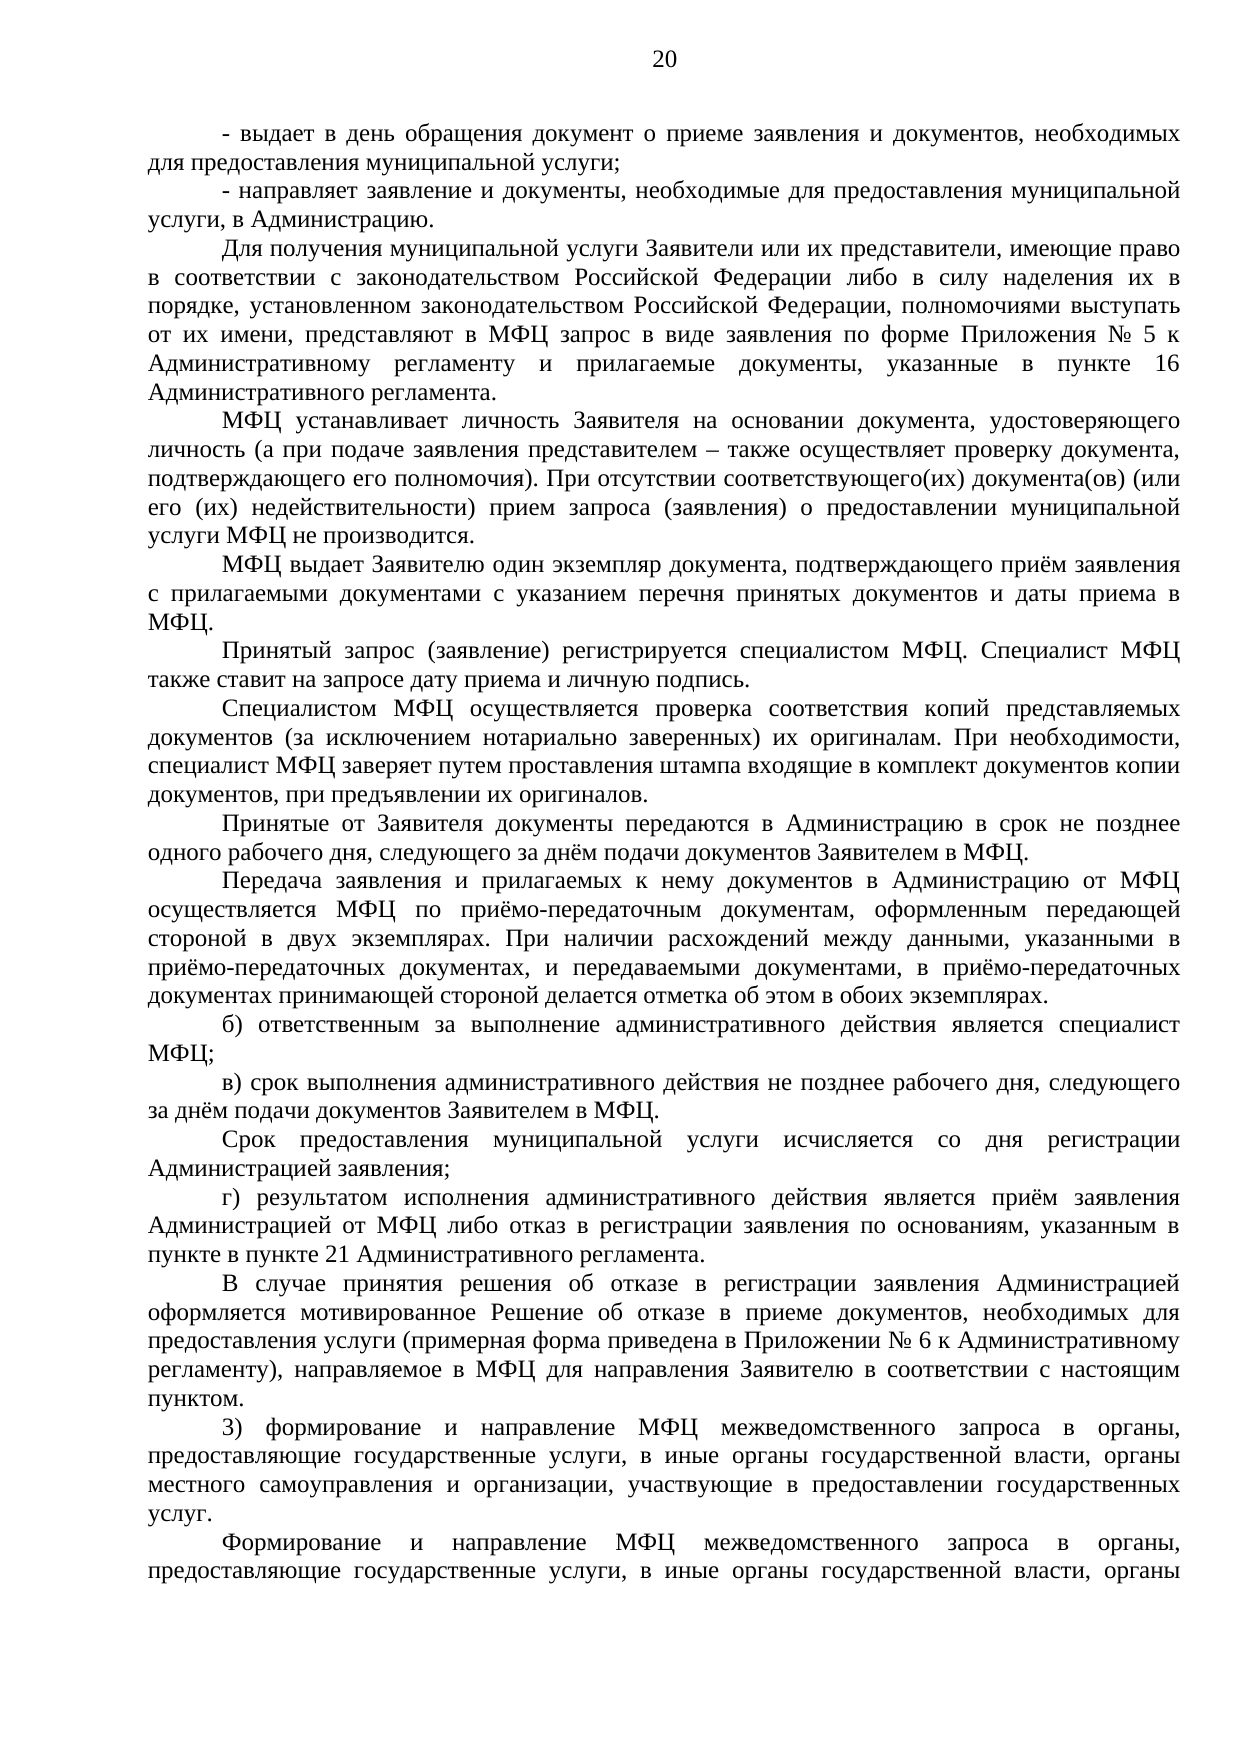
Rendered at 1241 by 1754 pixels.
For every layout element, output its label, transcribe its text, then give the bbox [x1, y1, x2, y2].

text Принятый запрос (заявление) регистрируется специалистом МФЦ. Специалист МФЦ также ставит на запросе дату приема и личную подпись. [148, 636, 1181, 693]
text МФЦ выдает Заявителю один экземпляр документа, подтверждающего приём заявления с прилагаемыми документами с указанием перечня принятых документов и даты приема в МФЦ. [148, 549, 1181, 636]
text В случае принятия решения об отказе в регистрации заявления Администрацией оформляется мотивированное Решение об отказе в приеме документов, необходимых для предоставления услуги (примерная форма приведена в Приложении № 6 к Административному регламенту), направляемое в МФЦ для направления Заявителю в соответствии с настоящим пунктом. [148, 1268, 1181, 1412]
text г) результатом исполнения административного действия является приём заявления Администрацией от МФЦ либо отказ в регистрации заявления по основаниям, указанным в пункте в пункте 21 Административного регламента. [148, 1182, 1181, 1268]
text Принятые от Заявителя документы передаются в Администрацию в срок не позднее одного рабочего дня, следующего за днём подачи документов Заявителем в МФЦ. [148, 808, 1181, 866]
text Специалистом МФЦ осуществляется проверка соответствия копий представляемых документов (за исключением нотариально заверенных) их оригиналам. При необходимости, специалист МФЦ заверяет путем проставления штампа входящие в комплект документов копии документов, при предъявлении их оригиналов. [148, 693, 1181, 808]
text - направляет заявление и документы, необходимые для предоставления муниципальной услуги, в Администрацию. [148, 176, 1181, 233]
text 3) формирование и направление МФЦ межведомственного запроса в органы, предоставляющие государственные услуги, в иные органы государственной власти, органы местного самоуправления и организации, участвующие в предоставлении государственных услуг. [148, 1412, 1181, 1527]
text Передача заявления и прилагаемых к нему документов в Администрацию от МФЦ осуществляется МФЦ по приёмо-передаточным документам, оформленным передающей стороной в двух экземплярах. При наличии расхождений между данными, указанными в приёмо-передаточных документах, и передаваемыми документами, в приёмо-передаточных документах принимающей стороной делается отметка об этом в обоих экземплярах. [148, 866, 1181, 1009]
text Срок предоставления муниципальной услуги исчисляется со дня регистрации Администрацией заявления; [148, 1124, 1181, 1182]
text б) ответственным за выполнение административного действия является специалист МФЦ; [148, 1009, 1181, 1067]
text МФЦ устанавливает личность Заявителя на основании документа, удостоверяющего личность (а при подаче заявления представителем – также осуществляет проверку документа, подтверждающего его полномочия). При отсутствии соответствующего(их) документа(ов) (или его (их) недействительности) прием запроса (заявления) о предоставлении муниципальной услуги МФЦ не производится. [148, 406, 1181, 549]
text Для получения муниципальной услуги Заявители или их представители, имеющие право в соответствии с законодательством Российской Федерации либо в силу наделения их в порядке, установленном законодательством Российской Федерации, полномочиями выступать от их имени, представляют в МФЦ запрос в виде заявления по форме Приложения № 5 к Административному регламенту и прилагаемые документы, указанные в пункте 16 Административного регламента. [148, 233, 1181, 406]
text - выдает в день обращения документ о приеме заявления и документов, необходимых для предоставления муниципальной услуги; [148, 118, 1181, 176]
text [148, 1527, 1181, 1584]
text в) срок выполнения административного действия не позднее рабочего дня, следующего за днём подачи документов Заявителем в МФЦ. [148, 1067, 1181, 1124]
